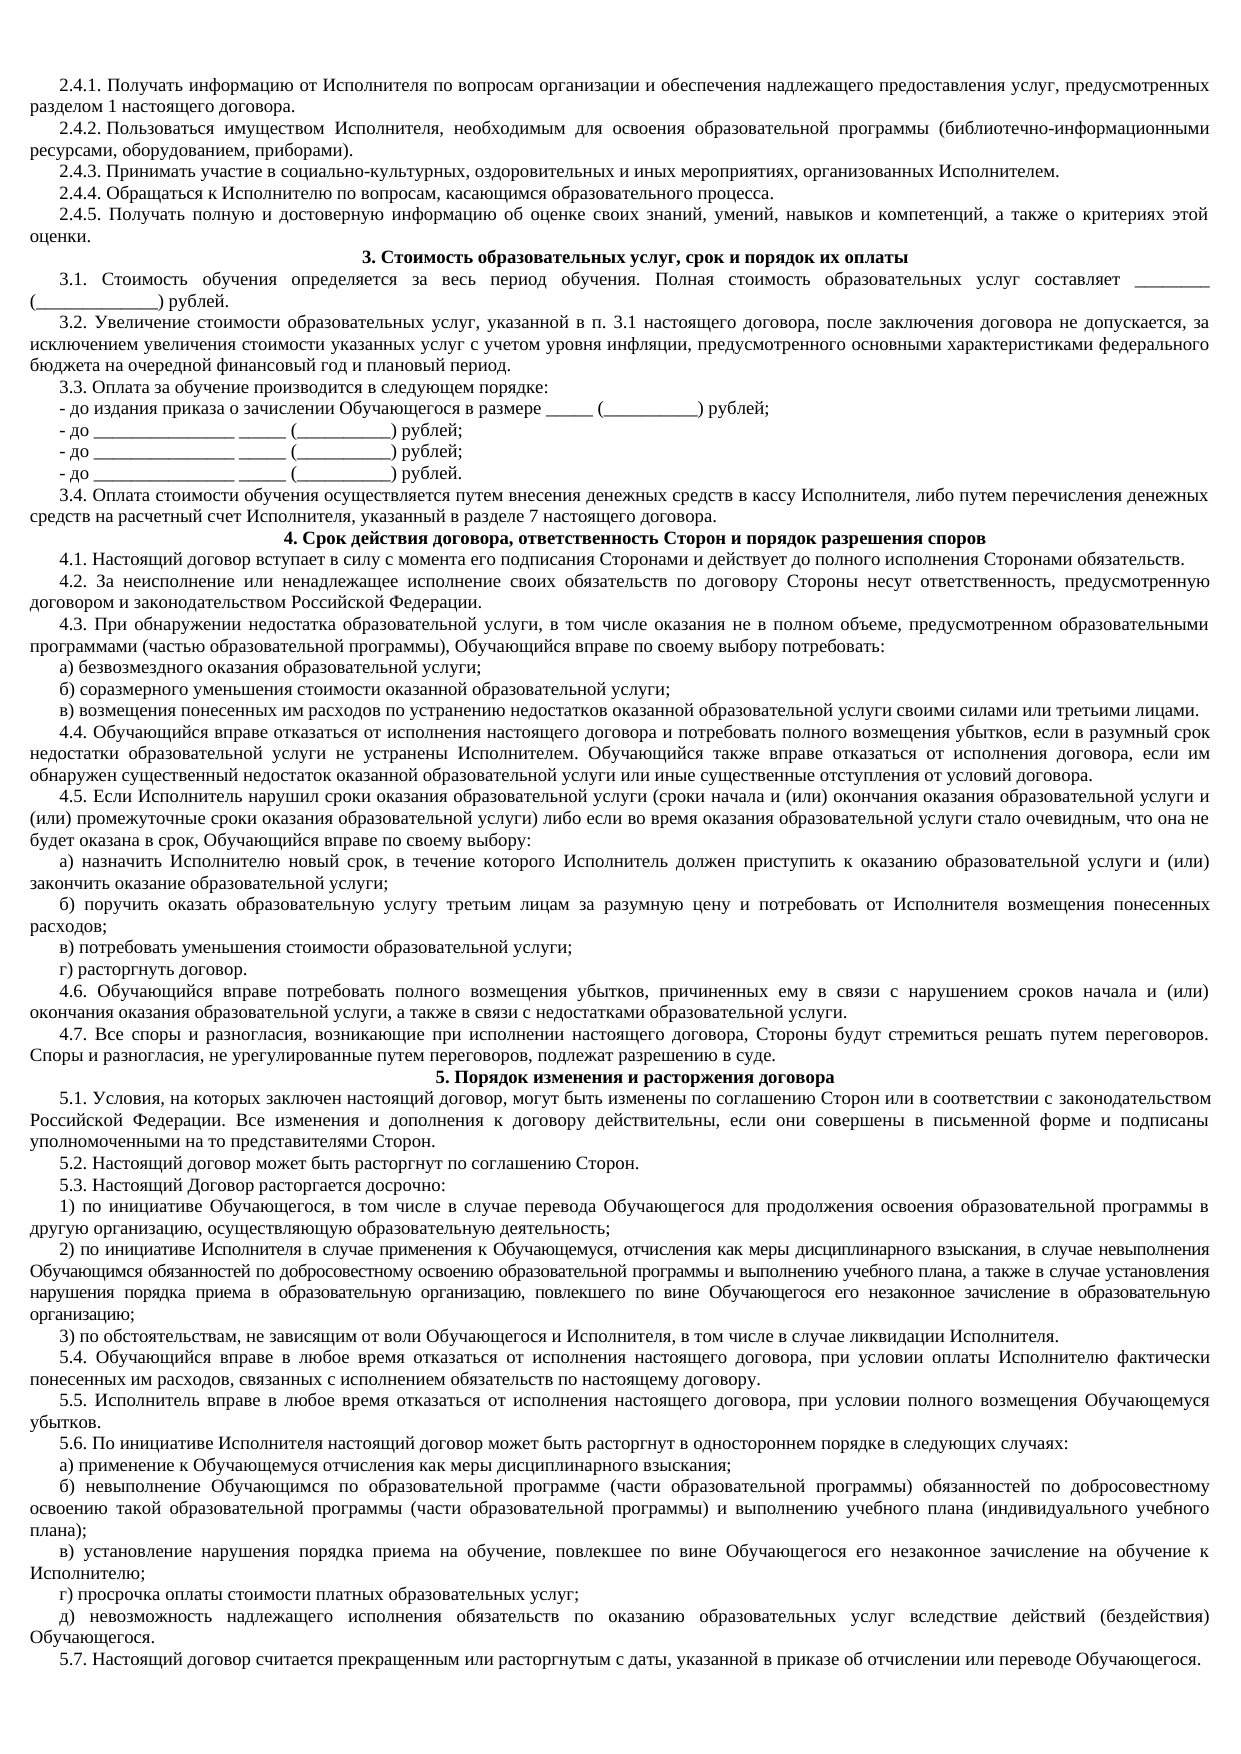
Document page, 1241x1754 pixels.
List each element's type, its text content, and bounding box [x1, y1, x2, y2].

text 2.4.4. Обращаться к Исполнителю по вопросам, касающимся образовательного процесса. [29, 182, 1211, 203]
text 4.4. Обучающийся вправе отказаться от исполнения настоящего договора и потребовать полного возмещения убытков, если в разумный срок недостатки образовательной услуги не устранены Исполнителем. Обучающийся также вправе отказаться от исполнения договора, если им обнаружен существенный недостаток оказанной образовательной услуги или иные существенные отступления от условий договора. [29, 721, 1211, 785]
text 4. Срок действия договора, ответственность Сторон и порядок разрешения споров [29, 527, 1211, 548]
text б) соразмерного уменьшения стоимости оказанной образовательной услуги; [29, 678, 1211, 699]
text 5.2. Настоящий договор может быть расторгнут по соглашению Сторон. [29, 1152, 1211, 1173]
text 4.6. Обучающийся вправе потребовать полного возмещения убытков, причиненных ему в связи с нарушением сроков начала и (или) окончания оказания образовательной услуги, а также в связи с недостатками образовательной услуги. [29, 979, 1211, 1023]
text 2.4.1. Получать информацию от Исполнителя по вопросам организации и обеспечения надлежащего предоставления услуг, предусмотренных разделом 1 настоящего договора. [29, 74, 1211, 117]
text 2.4.2. Пользоваться имуществом Исполнителя, необходимым для освоения образовательной программы (библиотечно-информационными ресурсами, оборудованием, приборами). [29, 117, 1211, 160]
text 5.1. Условия, на которых заключен настоящий договор, могут быть изменены по соглашению Сторон или в соответствии с законодательством Российской Федерации. Все изменения и дополнения к договору действительны, если они совершены в письменной форме и подписаны уполномоченными на то представителями Сторон. [29, 1087, 1211, 1152]
text - до _______________ _____ (__________) рублей; [29, 440, 1211, 462]
text в) возмещения понесенных им расходов по устранению недостатков оказанной образовательной услуги своими силами или третьими лицами. [29, 699, 1211, 721]
text г) расторгнуть договор. [29, 958, 1211, 979]
text 3) по обстоятельствам, не зависящим от воли Обучающегося и Исполнителя, в том числе в случае ликвидации Исполнителя. [29, 1324, 1211, 1346]
text - до _______________ _____ (__________) рублей; [29, 419, 1211, 440]
text 2) по инициативе Исполнителя в случае применения к Обучающемуся, отчисления как меры дисциплинарного взыскания, в случае невыполнения Обучающимся обязанностей по добросовестному освоению образовательной программы и выполнению учебного плана, а также в случае установления нарушения порядка приема в образовательную организацию, повлекшего по вине Обучающегося его незаконное зачисление в образовательную организацию; [29, 1238, 1211, 1324]
text 5.7. Настоящий договор считается прекращенным или расторгнутым с даты, указанной в приказе об отчислении или переводе Обучающегося. [29, 1648, 1211, 1669]
text в) потребовать уменьшения стоимости образовательной услуги; [29, 936, 1211, 958]
text 4.2. За неисполнение или ненадлежащее исполнение своих обязательств по договору Стороны несут ответственность, предусмотренную договором и законодательством Российской Федерации. [29, 570, 1211, 613]
text а) назначить Исполнителю новый срок, в течение которого Исполнитель должен приступить к оказанию образовательной услуги и (или) закончить оказание образовательной услуги; [29, 850, 1211, 893]
text 4.1. Настоящий договор вступает в силу с момента его подписания Сторонами и действует до полного исполнения Сторонами обязательств. [29, 548, 1211, 570]
text 2.4.3. Принимать участие в социально-культурных, оздоровительных и иных мероприятиях, организованных Исполнителем. [29, 160, 1211, 182]
text 3.4. Оплата стоимости обучения осуществляется путем внесения денежных средств в кассу Исполнителя, либо путем перечисления денежных средств на расчетный счет Исполнителя, указанный в разделе 7 настоящего договора. [29, 483, 1211, 527]
text 5.5. Исполнитель вправе в любое время отказаться от исполнения настоящего договора, при условии полного возмещения Обучающемуся убытков. [29, 1389, 1211, 1432]
text 5.3. Настоящий Договор расторгается досрочно: [29, 1173, 1211, 1195]
text 4.7. Все споры и разногласия, возникающие при исполнении настоящего договора, Стороны будут стремиться решать путем переговоров. Споры и разногласия, не урегулированные путем переговоров, подлежат разрешению в суде. [29, 1023, 1211, 1066]
text - до издания приказа о зачислении Обучающегося в размере _____ (__________) рублей; [29, 397, 1211, 419]
text д) невозможность надлежащего исполнения обязательств по оказанию образовательных услуг вследствие действий (бездействия) Обучающегося. [29, 1605, 1211, 1648]
text 1) по инициативе Обучающегося, в том числе в случае перевода Обучающегося для продолжения освоения образовательной программы в другую организацию, осуществляющую образовательную деятельность; [29, 1195, 1211, 1238]
text б) невыполнение Обучающимся по образовательной программе (части образовательной программы) обязанностей по добросовестному освоению такой образовательной программы (части образовательной программы) и выполнению учебного плана (индивидуального учебного плана); [29, 1475, 1211, 1540]
text б) поручить оказать образовательную услугу третьим лицам за разумную цену и потребовать от Исполнителя возмещения понесенных расходов; [29, 893, 1211, 936]
text 2.4.5. Получать полную и достоверную информацию об оценке своих знаний, умений, навыков и компетенций, а также о критериях этой оценки. [29, 203, 1211, 246]
text 3.3. Оплата за обучение производится в следующем порядке: [29, 376, 1211, 397]
text 5.6. По инициативе Исполнителя настоящий договор может быть расторгнут в одностороннем порядке в следующих случаях: [29, 1432, 1211, 1454]
text - до _______________ _____ (__________) рублей. [29, 462, 1211, 483]
text а) безвозмездного оказания образовательной услуги; [29, 656, 1211, 678]
text 5.4. Обучающийся вправе в любое время отказаться от исполнения настоящего договора, при условии оплаты Исполнителю фактически понесенных им расходов, связанных с исполнением обязательств по настоящему договору. [29, 1346, 1211, 1389]
text 3.2. Увеличение стоимости образовательных услуг, указанной в п. 3.1 настоящего договора, после заключения договора не допускается, за исключением увеличения стоимости указанных услуг с учетом уровня инфляции, предусмотренного основными характеристиками федерального бюджета на очередной финансовый год и плановый период. [29, 311, 1211, 376]
text 5. Порядок изменения и расторжения договора [29, 1066, 1211, 1087]
text 4.3. При обнаружении недостатка образовательной услуги, в том числе оказания не в полном объеме, предусмотренном образовательными программами (частью образовательной программы), Обучающийся вправе по своему выбору потребовать: [29, 613, 1211, 656]
text 3. Стоимость образовательных услуг, срок и порядок их оплаты [29, 246, 1211, 268]
text 3.1. Стоимость обучения определяется за весь период обучения. Полная стоимость образовательных услуг составляет ________ (_____________) рублей. [29, 268, 1211, 311]
text г) просрочка оплаты стоимости платных образовательных услуг; [29, 1583, 1211, 1605]
text в) установление нарушения порядка приема на обучение, повлекшее по вине Обучающегося его незаконное зачисление на обучение к Исполнителю; [29, 1540, 1211, 1583]
text а) применение к Обучающемуся отчисления как меры дисциплинарного взыскания; [29, 1454, 1211, 1475]
text 4.5. Если Исполнитель нарушил сроки оказания образовательной услуги (сроки начала и (или) окончания оказания образовательной услуги и (или) промежуточные сроки оказания образовательной услуги) либо если во время оказания образовательной услуги стало очевидным, что она не будет оказана в срок, Обучающийся вправе по своему выбору: [29, 785, 1211, 850]
